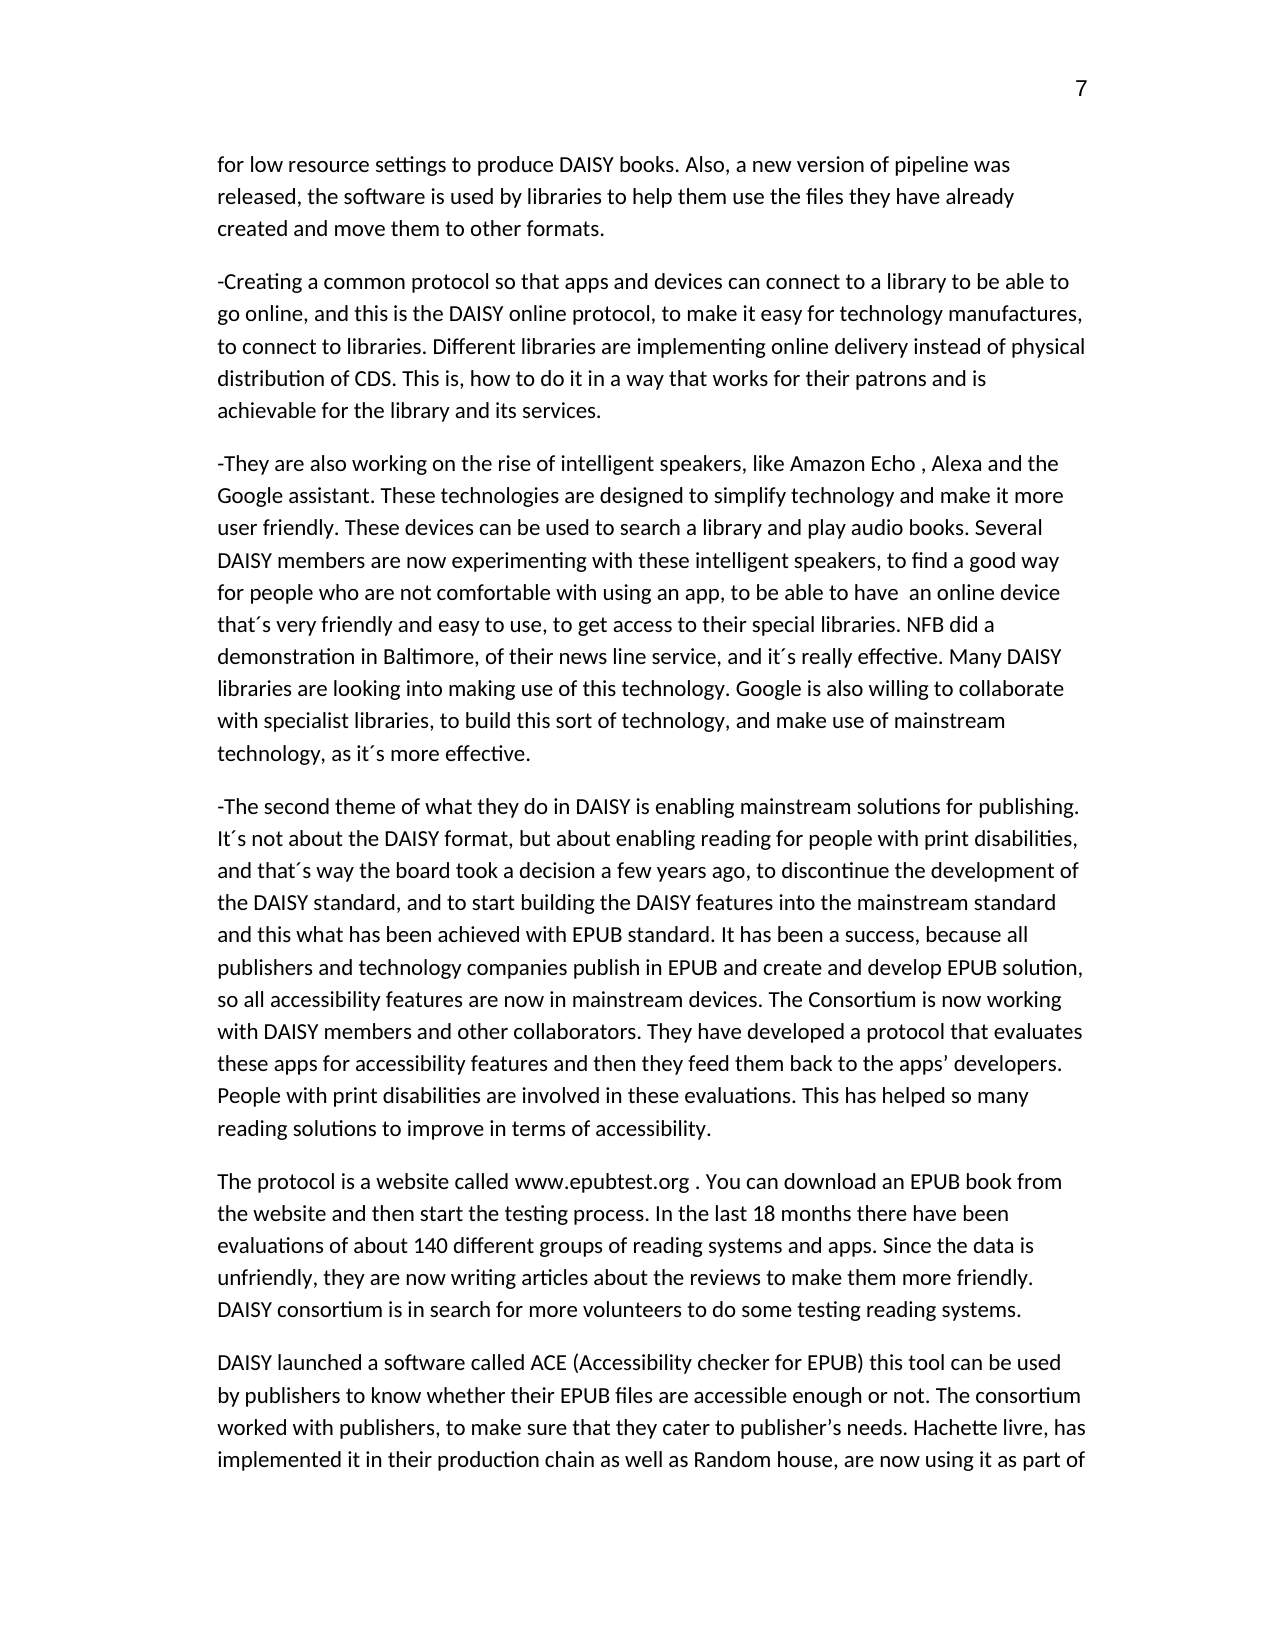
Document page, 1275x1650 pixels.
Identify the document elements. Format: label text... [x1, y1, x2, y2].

text The protocol is a website called www.epubtest.org . You can download an EPUB book from the website and then start the testing process. In the last 18 months there have been evaluations of about 140 different groups of reading systems and apps. Since the data is unfriendly, they are now writing articles about the reviews to make them more friendly. DAISY consortium is in search for more volunteers to do some testing reading systems. [217, 1167, 1087, 1323]
text -The second theme of what they do in DAISY is enabling mainstream solutions for publishing. It´s not about the DAISY format, but about enabling reading for people with print disabilities, and that´s way the board took a decision a few years ago, to discontinue the development of the DAISY standard, and to start building the DAISY features into the mainstream standard and this what has been achieved with EPUB standard. It has been a success, because all publishers and technology companies publish in EPUB and create and develop EPUB solution, so all accessibility features are now in mainstream devices. The Consortium is now working with DAISY members and other collaborators. They have developed a protocol that evaluates these apps for accessibility features and then they feed them back to the apps’ developers. People with print disabilities are involved in these evaluations. This has helped so many reading solutions to improve in terms of accessibility. [217, 792, 1087, 1142]
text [217, 1348, 1087, 1473]
text -Creating a common protocol so that apps and devices can connect to a library to be able to go online, and this is the DAISY online protocol, to make it easy for technology manufactures, to connect to libraries. Different libraries are implementing online delivery instead of physical distribution of CDS. This is, how to do it in a way that works for their patrons and is achievable for the library and its services. [217, 267, 1087, 424]
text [217, 150, 1087, 242]
text -They are also working on the rise of intelligent speakers, like Amazon Echo , Alexa and the Google assistant. These technologies are designed to simplify technology and make it more user friendly. These devices can be used to search a library and play audio books. Several DAISY members are now experimenting with these intelligent speakers, to find a good way for people who are not comfortable with using an app, to be able to have an online device that´s very friendly and easy to use, to get access to their special libraries. NFB did a demonstration in Baltimore, of their news line service, and it´s really effective. Many DAISY libraries are looking into making use of this technology. Google is also willing to collaborate with specialist libraries, to build this sort of technology, and make use of mainstream technology, as it´s more effective. [217, 449, 1087, 767]
